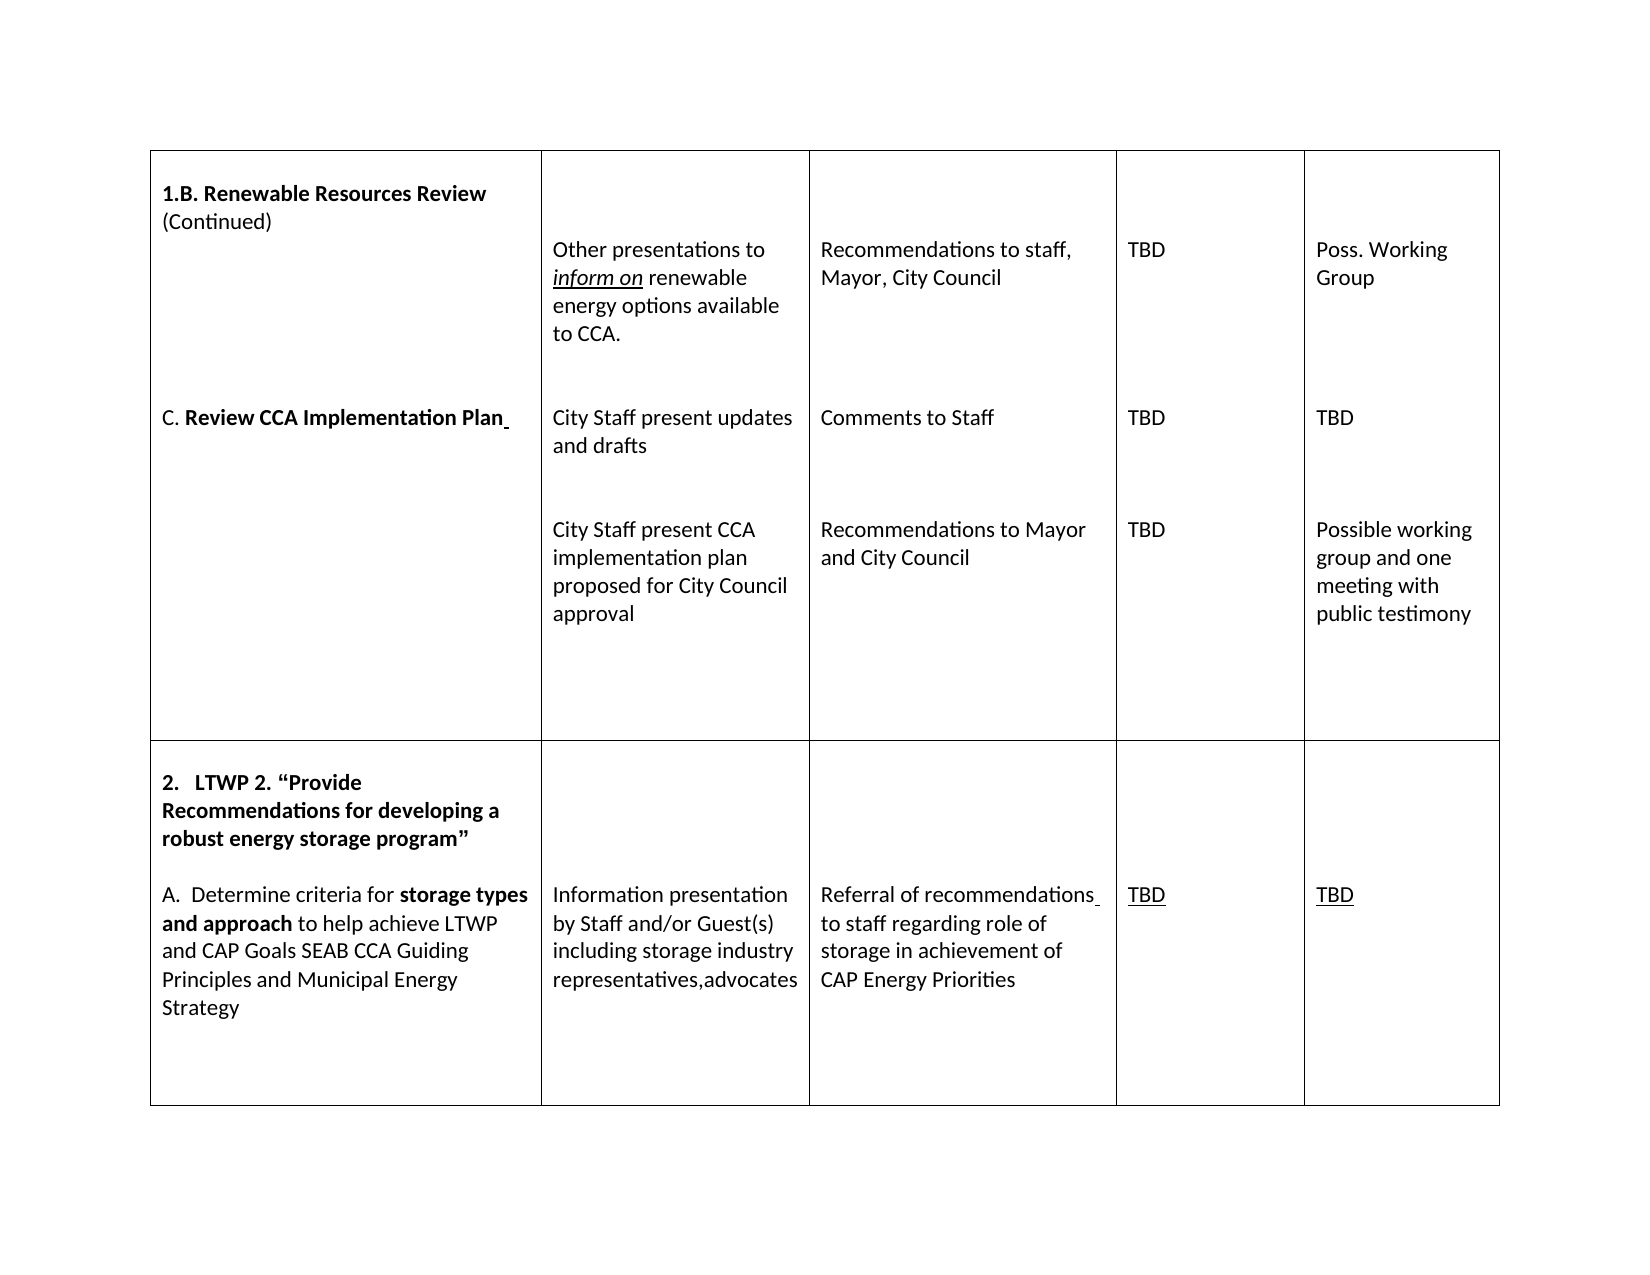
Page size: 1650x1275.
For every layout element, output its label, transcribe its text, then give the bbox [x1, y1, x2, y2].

table_cell Referral of recommendations to staff regarding role of storage in achievement of CAP Energy Priorities [810, 741, 1116, 1105]
table_cell 2. LTWP 2. “Provide Recommendations for developing a robust energy storage program” A. Determine criteria for storage types and approach to help achieve LTWP and CAP Goals SEAB CCA Guiding Principles and Municipal Energy Strategy [151, 741, 541, 1105]
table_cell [542, 151, 809, 739]
table_cell TBD [1117, 741, 1304, 1105]
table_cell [1117, 151, 1304, 739]
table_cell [1305, 151, 1499, 739]
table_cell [810, 151, 1116, 739]
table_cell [151, 151, 541, 739]
table_cell Information presentation by Staff and/or Guest(s) including storage industry representatives,advocates [542, 741, 809, 1105]
table_cell TBD [1305, 741, 1499, 1105]
